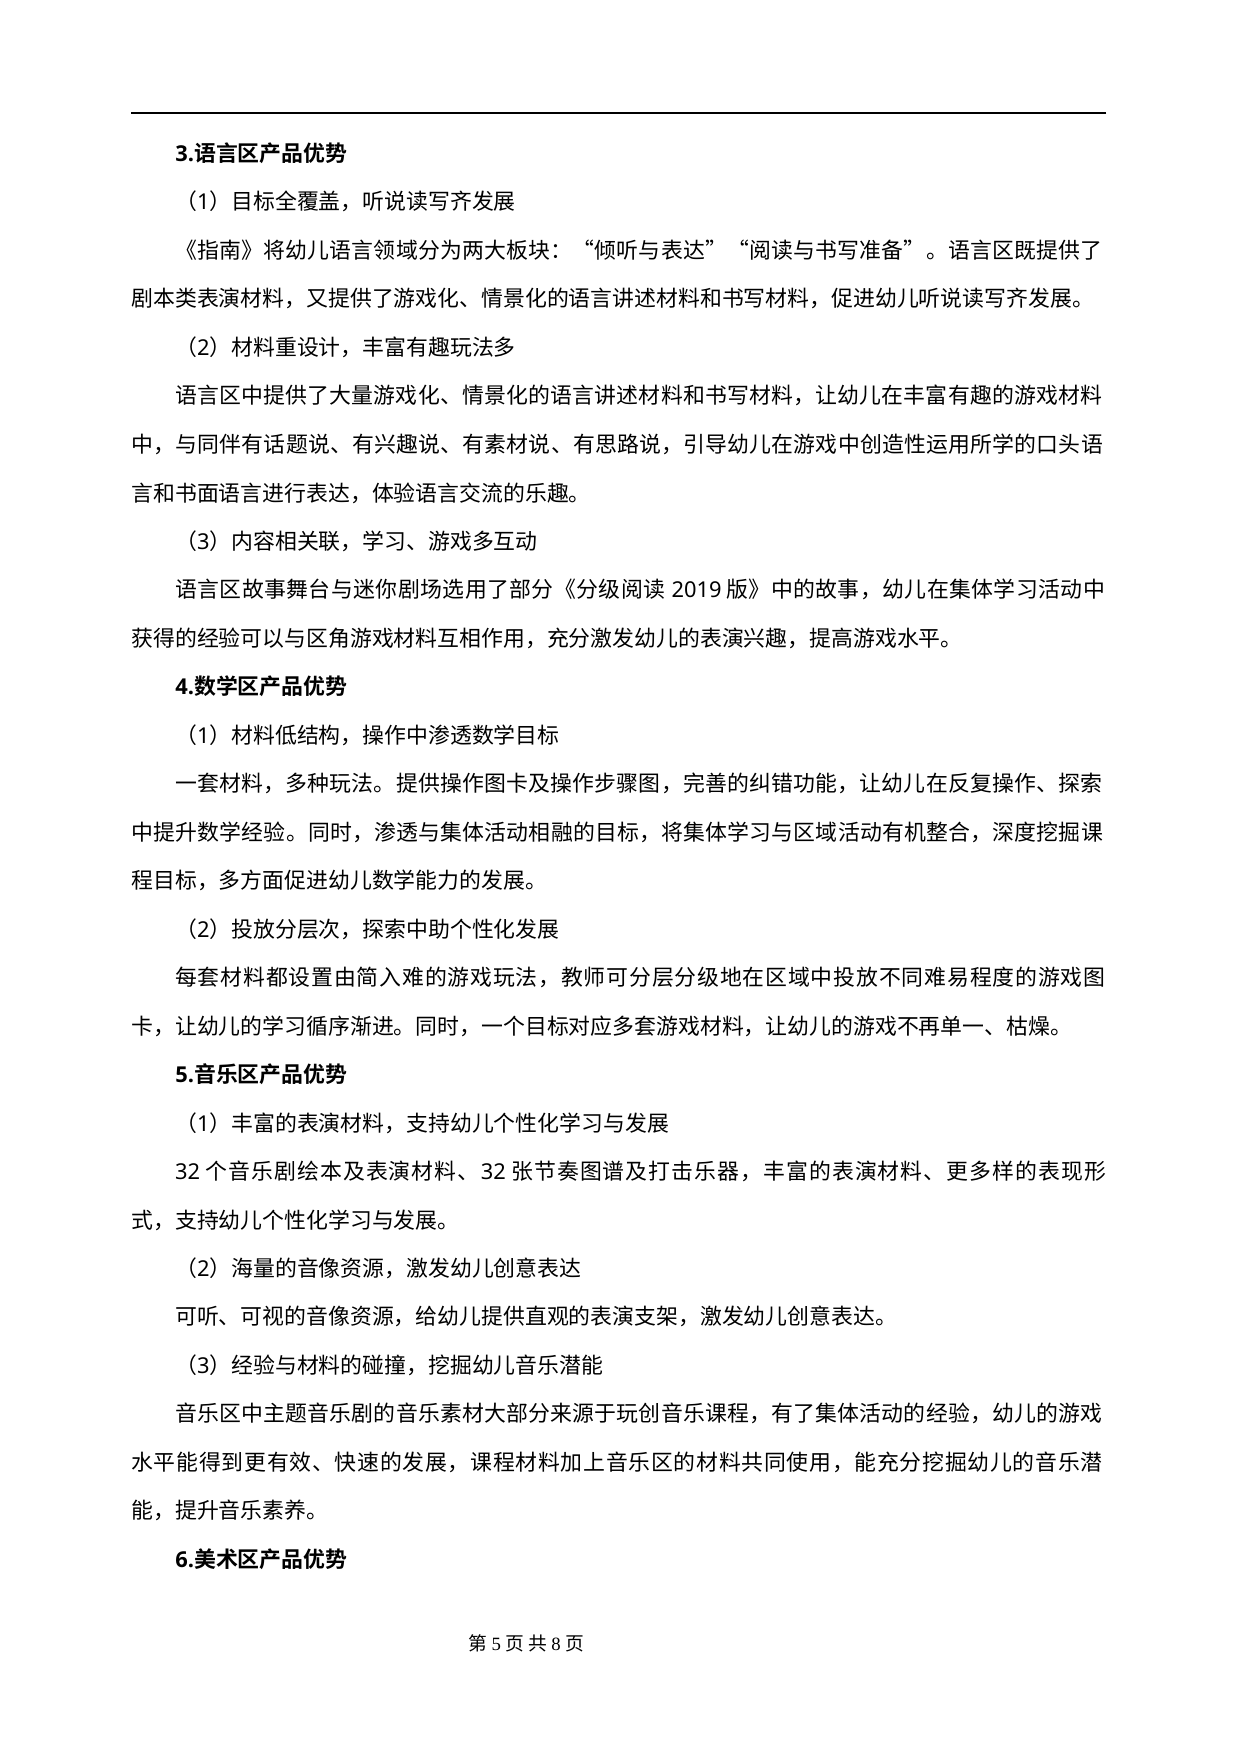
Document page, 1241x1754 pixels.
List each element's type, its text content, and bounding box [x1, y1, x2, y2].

text （1）丰富的表演材料，支持幼儿个性化学习与发展 [131, 1105, 1106, 1138]
text （3）经验与材料的碰撞，挖掘幼儿音乐潜能 [131, 1347, 1106, 1380]
text （3）内容相关联，学习、游戏多互动 [131, 523, 1106, 556]
text 一套材料，多种玩法。提供操作图卡及操作步骤图，完善的纠错功能，让幼儿在反复操作、探索中提升数学经验。同时，渗透与集体活动相融的目标，将集体学习与区域活动有机整合，深度挖掘课程目标，多方面促进幼儿数学能力的发展。 [131, 766, 1106, 896]
text （2）材料重设计，丰富有趣玩法多 [131, 329, 1106, 362]
text （2）投放分层次，探索中助个性化发展 [131, 911, 1106, 944]
text （2）海量的音像资源，激发幼儿创意表达 [131, 1251, 1106, 1283]
text 每套材料都设置由简入难的游戏玩法，教师可分层分级地在区域中投放不同难易程度的游戏图卡，让幼儿的学习循序渐进。同时，一个目标对应多套游戏材料，让幼儿的游戏不再单一、枯燥。 [131, 960, 1106, 1041]
text 6.美术区产品优势 [131, 1541, 1106, 1574]
text 语言区中提供了大量游戏化、情景化的语言讲述材料和书写材料，让幼儿在丰富有趣的游戏材料中，与同伴有话题说、有兴趣说、有素材说、有思路说，引导幼儿在游戏中创造性运用所学的口头语言和书面语言进行表达，体验语言交流的乐趣。 [131, 378, 1106, 508]
text 可听、可视的音像资源，给幼儿提供直观的表演支架，激发幼儿创意表达。 [131, 1299, 1106, 1331]
text 语言区故事舞台与迷你剧场选用了部分《分级阅读2019版》中的故事，幼儿在集体学习活动中获得的经验可以与区角游戏材料互相作用，充分激发幼儿的表演兴趣，提高游戏水平。 [131, 572, 1106, 653]
text 音乐区中主题音乐剧的音乐素材大部分来源于玩创音乐课程，有了集体活动的经验，幼儿的游戏水平能得到更有效、快速的发展，课程材料加上音乐区的材料共同使用，能充分挖掘幼儿的音乐潜能，提升音乐素养。 [131, 1396, 1106, 1526]
text 3.语言区产品优势 [131, 136, 1106, 168]
text （1）材料低结构，操作中渗透数学目标 [131, 717, 1106, 750]
text 《指南》将幼儿语言领域分为两大板块：“倾听与表达”“阅读与书写准备”。语言区既提供了剧本类表演材料，又提供了游戏化、情景化的语言讲述材料和书写材料，促进幼儿听说读写齐发展。 [131, 232, 1106, 313]
text 5.音乐区产品优势 [131, 1057, 1106, 1089]
text 32个音乐剧绘本及表演材料、32张节奏图谱及打击乐器，丰富的表演材料、更多样的表现形式，支持幼儿个性化学习与发展。 [131, 1153, 1106, 1235]
text （1）目标全覆盖，听说读写齐发展 [131, 184, 1106, 216]
text 4.数学区产品优势 [131, 669, 1106, 701]
